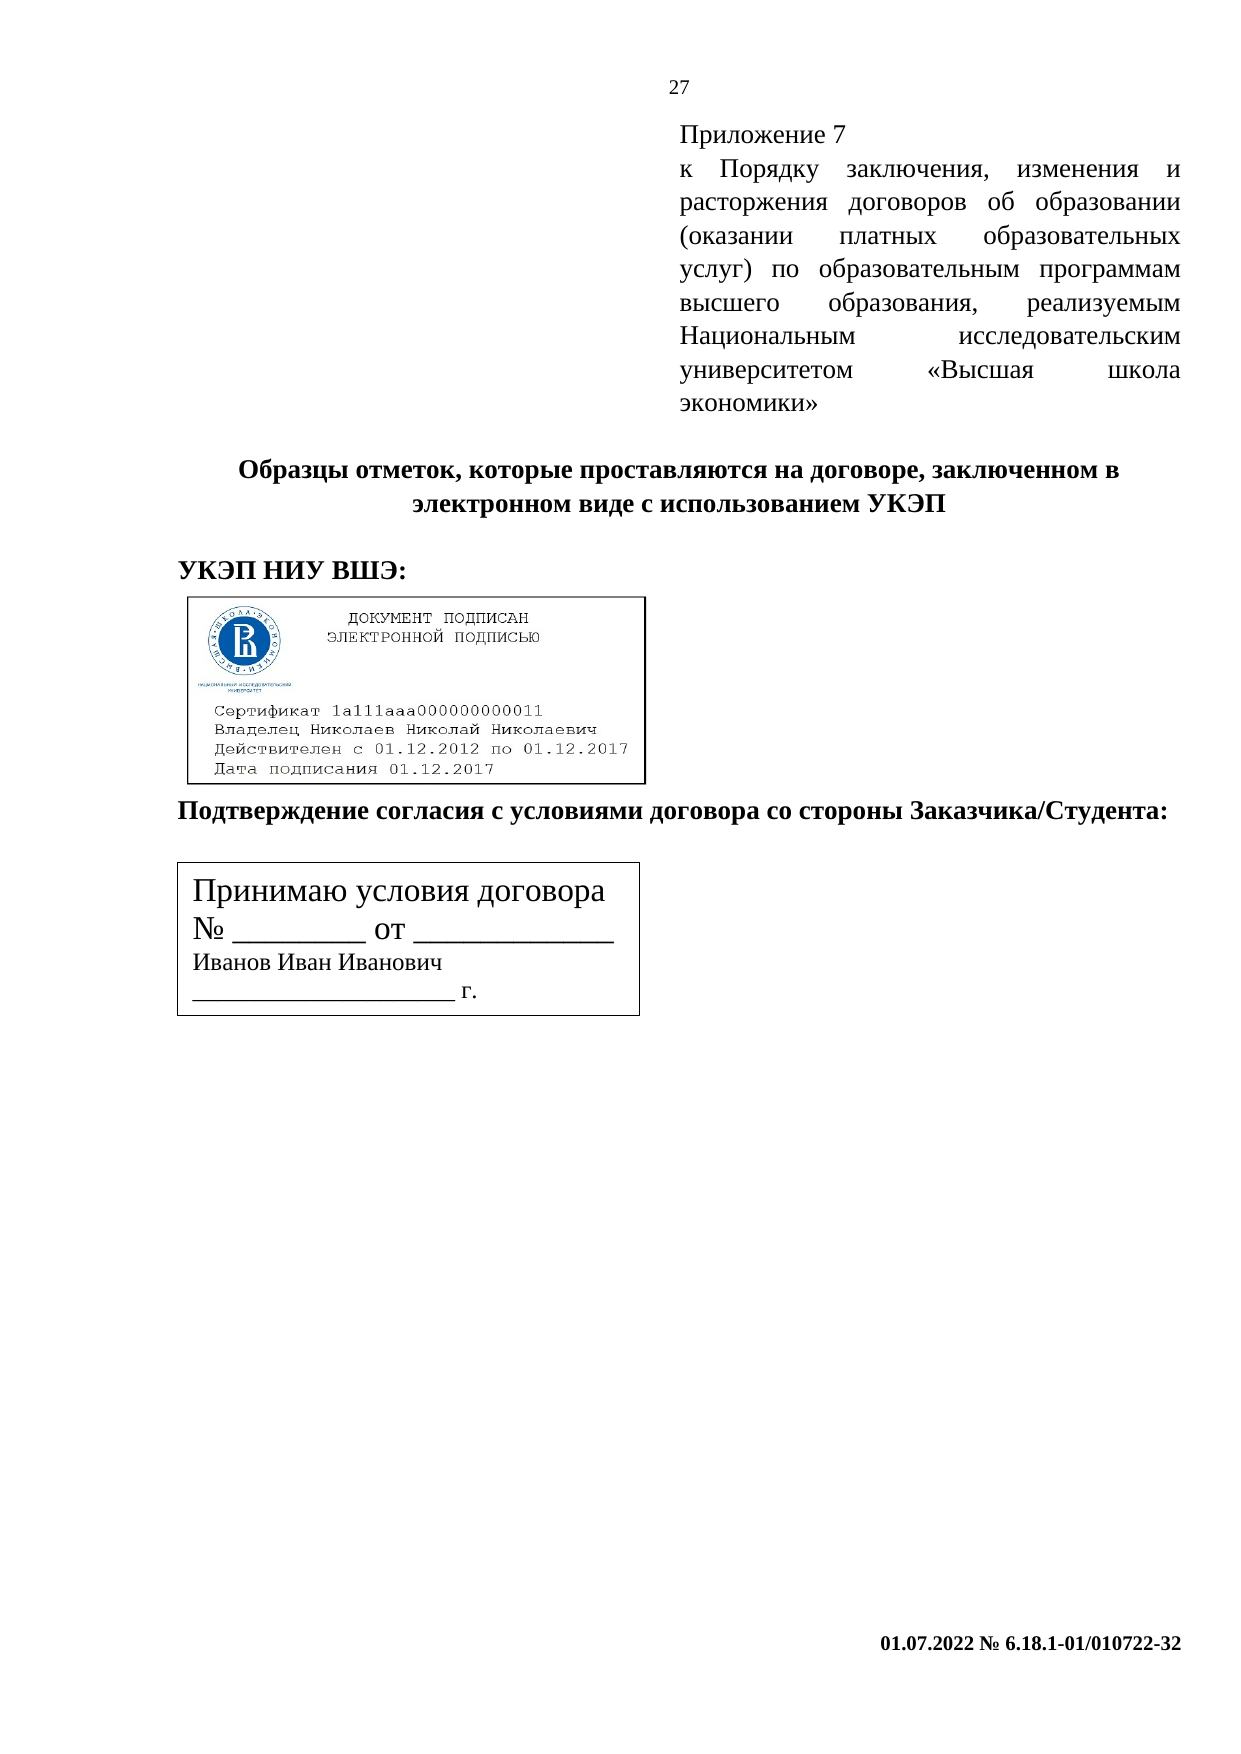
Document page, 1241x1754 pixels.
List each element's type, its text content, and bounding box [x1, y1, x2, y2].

text Приложение 7 [679, 118, 1181, 149]
list Образцы отметок, которые проставляются на договоре, заключенном в электронном виде с использованием УКЭП [177, 453, 1181, 518]
text Подтверждение согласия с условиями договора со стороны Заказчика/Студента: [177, 794, 1181, 825]
picture [177, 587, 660, 792]
list УКЭП НИУ ВШЭ: [177, 554, 1181, 585]
text к Порядку заключения, изменения и расторжения договоров об образовании (оказании платных образовательных услуг) по образовательным программам высшего образования, реализуемым Национальным исследовательским университетом «Высшая школа экономики» [679, 152, 1181, 418]
